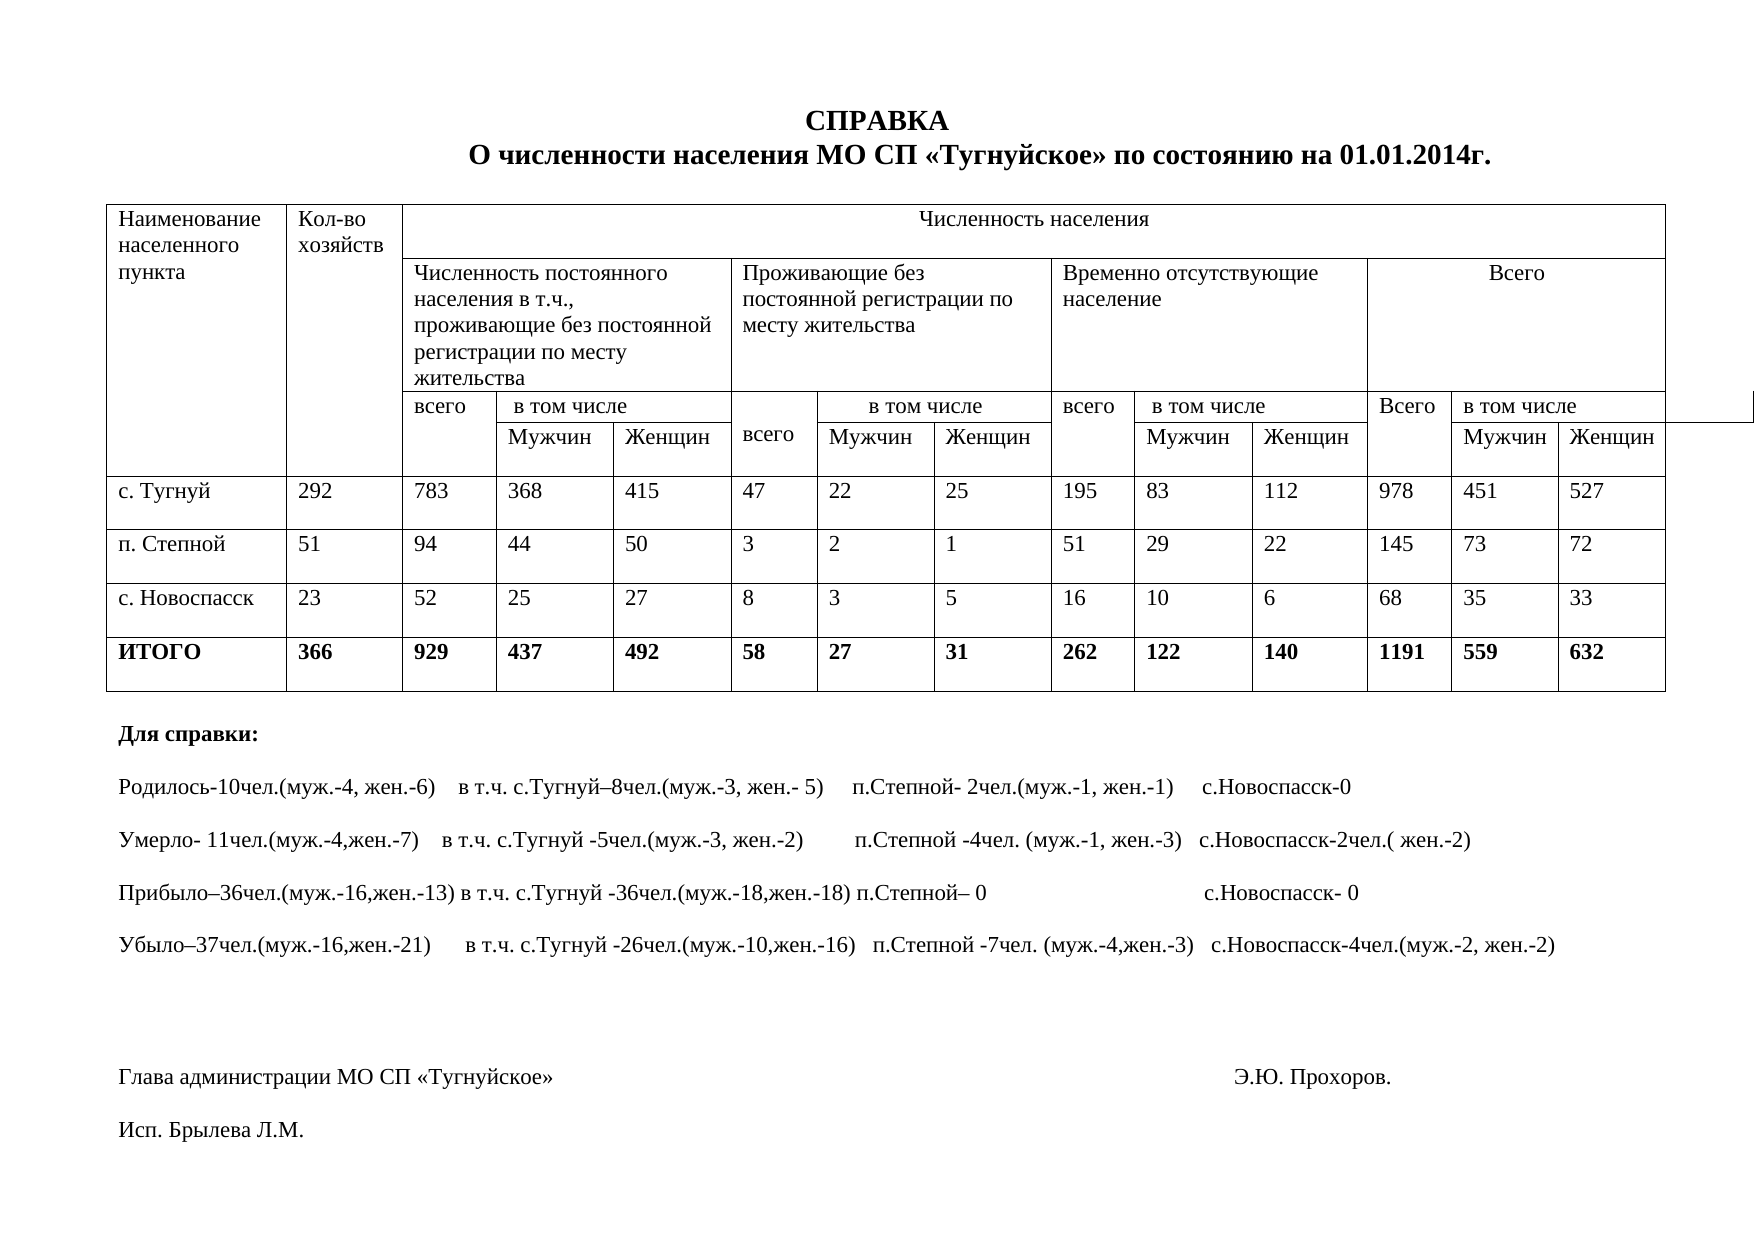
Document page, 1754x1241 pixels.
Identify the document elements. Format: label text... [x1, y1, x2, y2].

table_cell 23 [287, 584, 402, 637]
table_header Численность населения [403, 205, 1665, 258]
table_cell 25 [497, 584, 613, 637]
table_cell 145 [1368, 530, 1451, 583]
table_cell 44 [497, 530, 613, 583]
table_cell 3 [818, 584, 934, 637]
table_cell 195 [1052, 477, 1134, 529]
table_cell Временно отсутствующие население [1052, 259, 1367, 391]
table_cell Мужчин [497, 423, 613, 476]
text Родилось-10чел.(муж.-4, жен.-6) в т.ч. с.Тугнуй–8чел.(муж.-3, жен.- 5) п.Степной- 2чел.(муж.-1, жен.-1) с.Новоспасск-0 [118, 773, 1636, 799]
table_cell 16 [1052, 584, 1134, 637]
table_cell 140 [1253, 638, 1367, 691]
table_cell 72 [1559, 530, 1665, 583]
table_cell в том числе [497, 392, 731, 422]
table_cell всего [403, 392, 496, 476]
table_cell 292 [287, 477, 402, 529]
table_cell в том числе [1135, 392, 1367, 422]
table_cell 73 [1452, 530, 1558, 583]
table_cell 29 [1135, 530, 1252, 583]
table_cell с. Тугнуй [107, 477, 286, 529]
table_cell 51 [287, 530, 402, 583]
table_cell 366 [287, 638, 402, 691]
table_cell 6 [1253, 584, 1367, 637]
table_cell 25 [935, 477, 1051, 529]
table_cell Численность постоянного населения в т.ч., проживающие без постоянной регистрации по месту жительства [403, 259, 731, 391]
table_cell 22 [818, 477, 934, 529]
table_cell 492 [614, 638, 731, 691]
table_cell Женщин [935, 423, 1051, 476]
table_cell Женщин [1253, 423, 1367, 476]
table_cell 47 [732, 477, 817, 529]
text Глава администрации МО СП «Тугнуйское» Э.Ю. Прохоров. [118, 1063, 1636, 1089]
table_cell 437 [497, 638, 613, 691]
table_cell Всего [1368, 259, 1665, 391]
table_cell 68 [1368, 584, 1451, 637]
table_cell 451 [1452, 477, 1558, 529]
table_cell всего [732, 392, 817, 476]
table_cell с. Новоспасск [107, 584, 286, 637]
table_cell 10 [1135, 584, 1252, 637]
table_cell 632 [1559, 638, 1665, 691]
table_cell 3 [732, 530, 817, 583]
text Для справки: [118, 720, 1636, 747]
table_cell 27 [614, 584, 731, 637]
table_cell 35 [1452, 584, 1558, 637]
text Исп. Брылева Л.М. [118, 1116, 1636, 1142]
table_cell 27 [818, 638, 934, 691]
table_cell 8 [732, 584, 817, 637]
text О численности населения МО СП «Тугнуйское» по состоянию на 01.01.2014г. [118, 137, 1636, 171]
table_cell 31 [935, 638, 1051, 691]
table_cell Проживающие без постоянной регистрации по месту жительства [732, 259, 1051, 391]
table_cell 33 [1559, 584, 1665, 637]
table_header Наименование населенного пункта [107, 205, 286, 476]
table_cell 22 [1253, 530, 1367, 583]
table_cell 51 [1052, 530, 1134, 583]
table_cell Женщин [614, 423, 731, 476]
table_cell 415 [614, 477, 731, 529]
table_cell всего [1052, 392, 1134, 476]
table_header Кол-во хозяйств [287, 205, 402, 476]
text Прибыло–36чел.(муж.-16,жен.-13) в т.ч. с.Тугнуй -36чел.(муж.-18,жен.-18) п.Степной– 0 с.Новоспасск- 0 [118, 878, 1636, 905]
text Убыло–37чел.(муж.-16,жен.-21) в т.ч. с.Тугнуй -26чел.(муж.-10,жен.-16) п.Степной -7чел. (муж.-4,жен.-3) с.Новоспасск-4чел.(муж.-2, жен.-2) [118, 931, 1636, 958]
table_cell 929 [403, 638, 496, 691]
table_cell Мужчин [1135, 423, 1252, 476]
table_cell 2 [818, 530, 934, 583]
table_cell 122 [1135, 638, 1252, 691]
table_cell Женщин [1559, 423, 1665, 476]
text Умерло- 11чел.(муж.-4,жен.-7) в т.ч. с.Тугнуй -5чел.(муж.-3, жен.-2) п.Степной -4чел. (муж.-1, жен.-3) с.Новоспасск-2чел.( жен.-2) [118, 826, 1636, 852]
table_cell 783 [403, 477, 496, 529]
table_cell 112 [1253, 477, 1367, 529]
table_cell 52 [403, 584, 496, 637]
table_cell 559 [1452, 638, 1558, 691]
text СПРАВКА [118, 103, 1636, 137]
table_cell 1 [935, 530, 1051, 583]
table_cell Мужчин [1452, 423, 1558, 476]
table_cell 5 [935, 584, 1051, 637]
table_cell Всего [1368, 392, 1451, 476]
table_cell 978 [1368, 477, 1451, 529]
table_cell 50 [614, 530, 731, 583]
table_cell Мужчин [818, 423, 934, 476]
table_cell 262 [1052, 638, 1134, 691]
table_cell 94 [403, 530, 496, 583]
table_cell 83 [1135, 477, 1252, 529]
table_cell п. Степной [107, 530, 286, 583]
table_cell [1666, 391, 1753, 422]
table_cell 58 [732, 638, 817, 691]
table_cell ИТОГО [107, 638, 286, 691]
table_cell 1191 [1368, 638, 1451, 691]
table_cell 368 [497, 477, 613, 529]
table_cell в том числе [818, 392, 1051, 422]
table_cell 527 [1559, 477, 1665, 529]
table_cell в том числе [1452, 392, 1665, 422]
